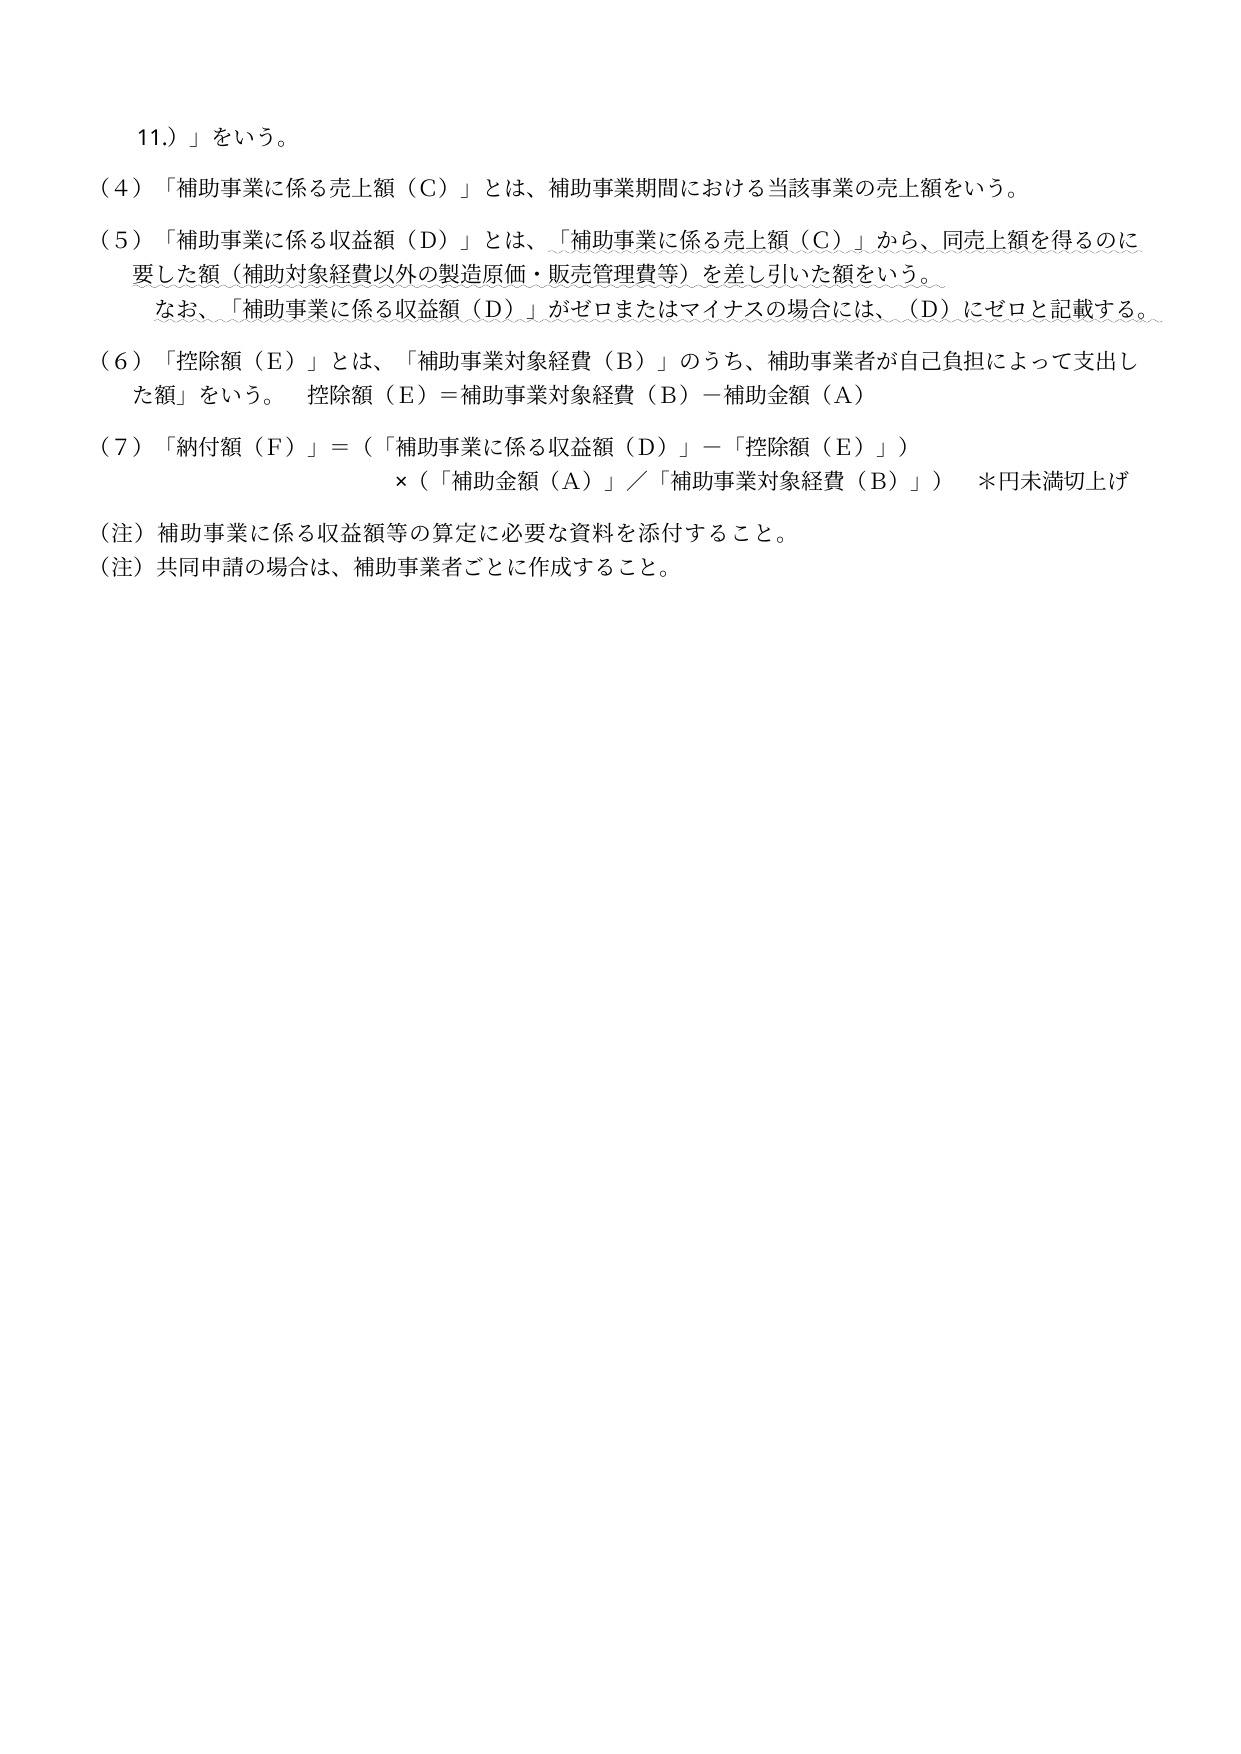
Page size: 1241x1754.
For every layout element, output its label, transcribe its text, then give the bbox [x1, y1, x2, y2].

text （６）「控除額（Ｅ）」とは、「補助事業対象経費（Ｂ）」のうち、補助事業者が自己負担によって支出し [89, 342, 1152, 377]
text （７）「納付額（Ｆ）」＝（「補助事業に係る収益額（Ｄ）」－「控除額（Ｅ）」） [89, 428, 1152, 463]
text なお、「補助事業に係る収益額（Ｄ）」がゼロまたはマイナスの場合には、（Ｄ）にゼロと記載する。 [89, 291, 1152, 325]
text 要した額（補助対象経費以外の製造原価・販売管理費等）を差し引いた額をいう。 [89, 256, 1152, 291]
text （注）共同申請の場合は、補助事業者ごとに作成すること。 [89, 549, 1152, 584]
text （５）「補助事業に係る収益額（Ｄ）」とは、「補助事業に係る売上額（Ｃ）」から、同売上額を得るのに [89, 222, 1152, 256]
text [89, 118, 1152, 153]
text （注）補助事業に係る収益額等の算定に必要な資料を添付すること。 [89, 515, 1152, 549]
text （４）「補助事業に係る売上額（Ｃ）」とは、補助事業期間における当該事業の売上額をいう。 [89, 170, 1152, 204]
text ×（「補助金額（Ａ）」／「補助事業対象経費（Ｂ）」） ＊円未満切上げ [89, 463, 1152, 497]
text た額」をいう。 控除額（Ｅ）＝補助事業対象経費（Ｂ）－補助金額（Ａ） [89, 377, 1152, 411]
